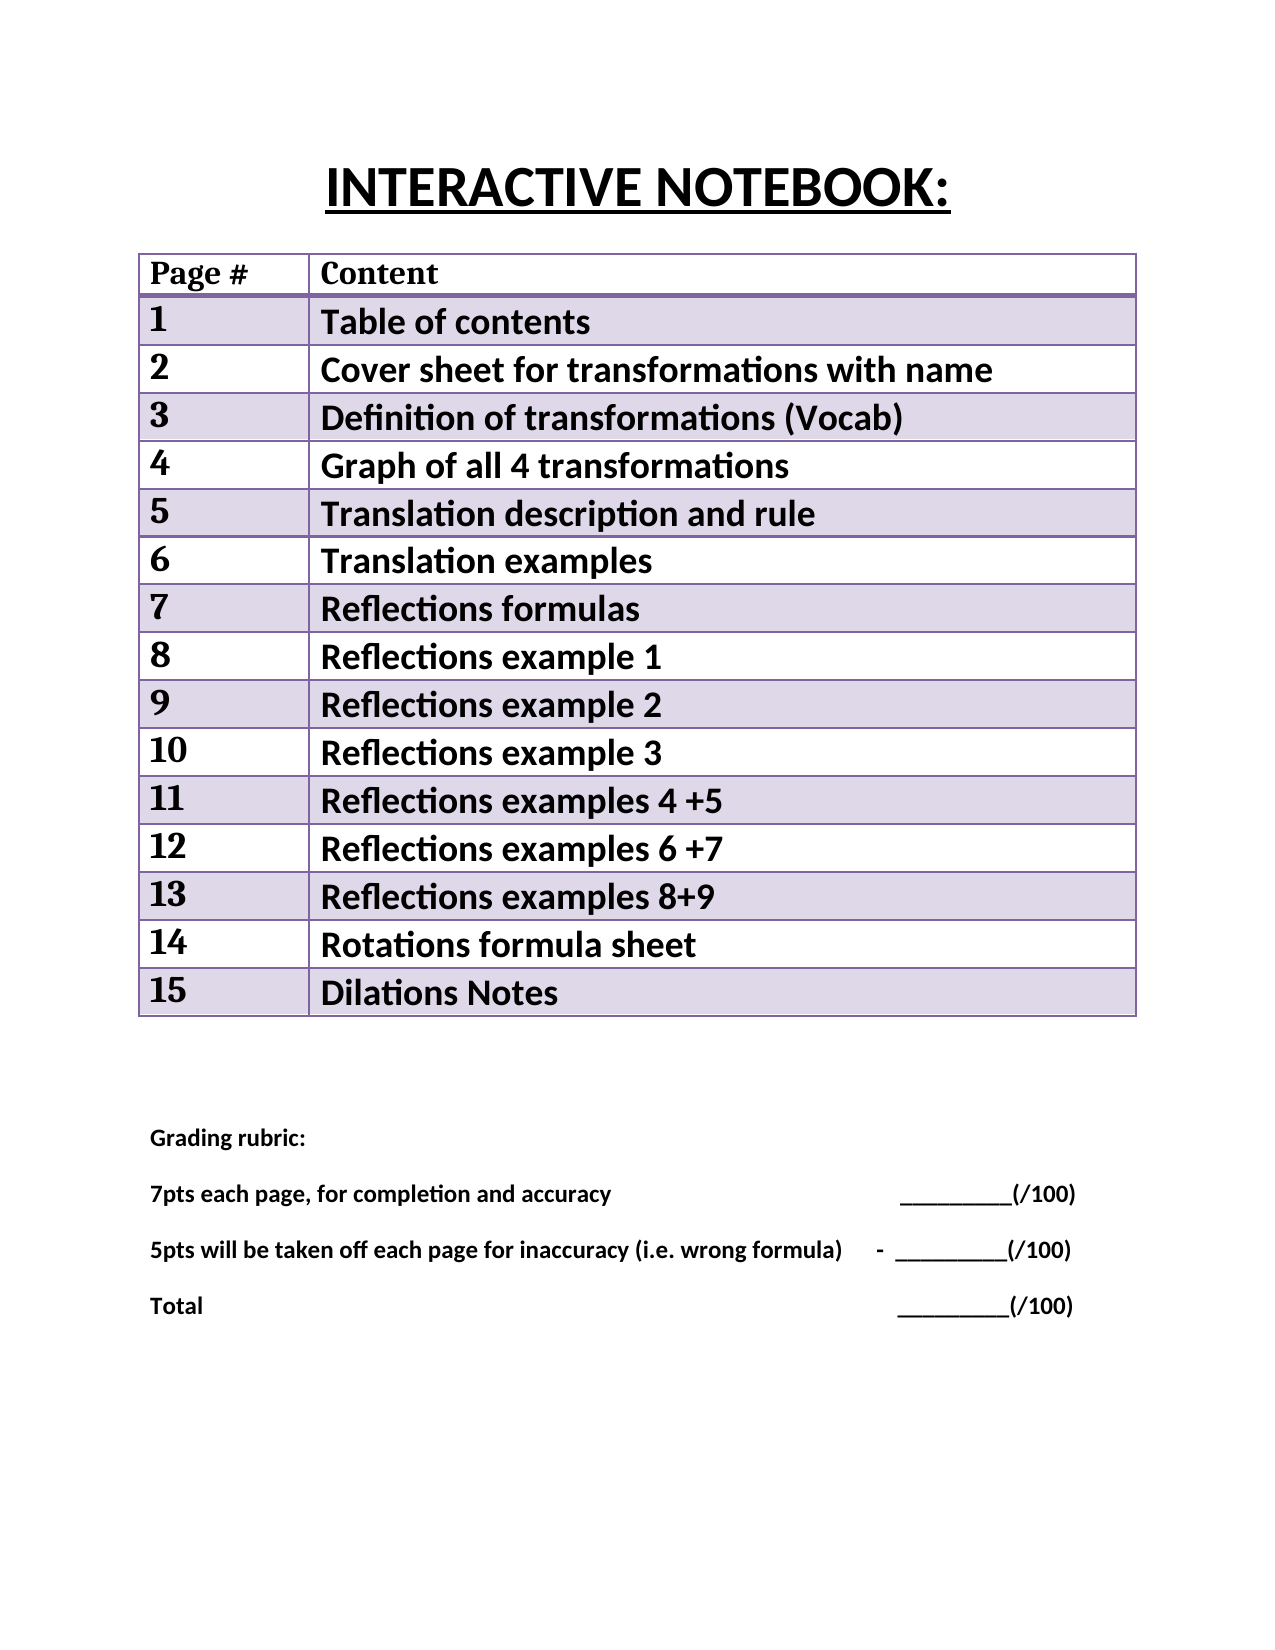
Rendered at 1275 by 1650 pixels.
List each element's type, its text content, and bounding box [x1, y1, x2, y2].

table_cell Reflections formulas [310, 585, 1135, 631]
table_cell 5 [140, 490, 308, 535]
table_cell 10 [140, 729, 308, 775]
table_cell Table of contents [310, 298, 1135, 344]
table_cell 13 [140, 873, 308, 919]
table_cell 6 [140, 538, 308, 583]
text Total _________(/100) [150, 1290, 1125, 1321]
table_cell Graph of all 4 transformations [310, 442, 1135, 487]
table_header Page # [140, 255, 308, 293]
table_cell 11 [140, 777, 308, 823]
text Grading rubric: [150, 1123, 1125, 1153]
table_cell Reflections example 2 [310, 681, 1135, 727]
table_cell Reflections examples 6 +7 [310, 825, 1135, 871]
table_cell 2 [140, 346, 308, 392]
table_cell 7 [140, 585, 308, 631]
table_cell Reflections examples 4 +5 [310, 777, 1135, 823]
table_cell 1 [140, 298, 308, 344]
table_cell Reflections example 3 [310, 729, 1135, 775]
table_cell Translation description and rule [310, 490, 1135, 535]
table_cell Definition of transformations (Vocab) [310, 394, 1135, 439]
table_cell Translation examples [310, 538, 1135, 583]
table_cell Dilations Notes [310, 969, 1135, 1014]
table_cell Reflections examples 8+9 [310, 873, 1135, 919]
table_header Content [310, 255, 1135, 293]
text 5pts will be taken off each page for inaccuracy (i.e. wrong formula) - _________(/100) [150, 1234, 1125, 1265]
table_cell Rotations formula sheet [310, 921, 1135, 967]
table_cell Reflections example 1 [310, 633, 1135, 679]
table_cell Cover sheet for transformations with name [310, 346, 1135, 392]
text Interactive Notebook: [150, 150, 1125, 221]
text 7pts each page, for completion and accuracy _________(/100) [150, 1178, 1125, 1209]
table_cell 15 [140, 969, 308, 1014]
table_cell 9 [140, 681, 308, 727]
table_cell 8 [140, 633, 308, 679]
table_cell 4 [140, 442, 308, 487]
table_cell 14 [140, 921, 308, 967]
table_cell 3 [140, 394, 308, 439]
table_cell 12 [140, 825, 308, 871]
